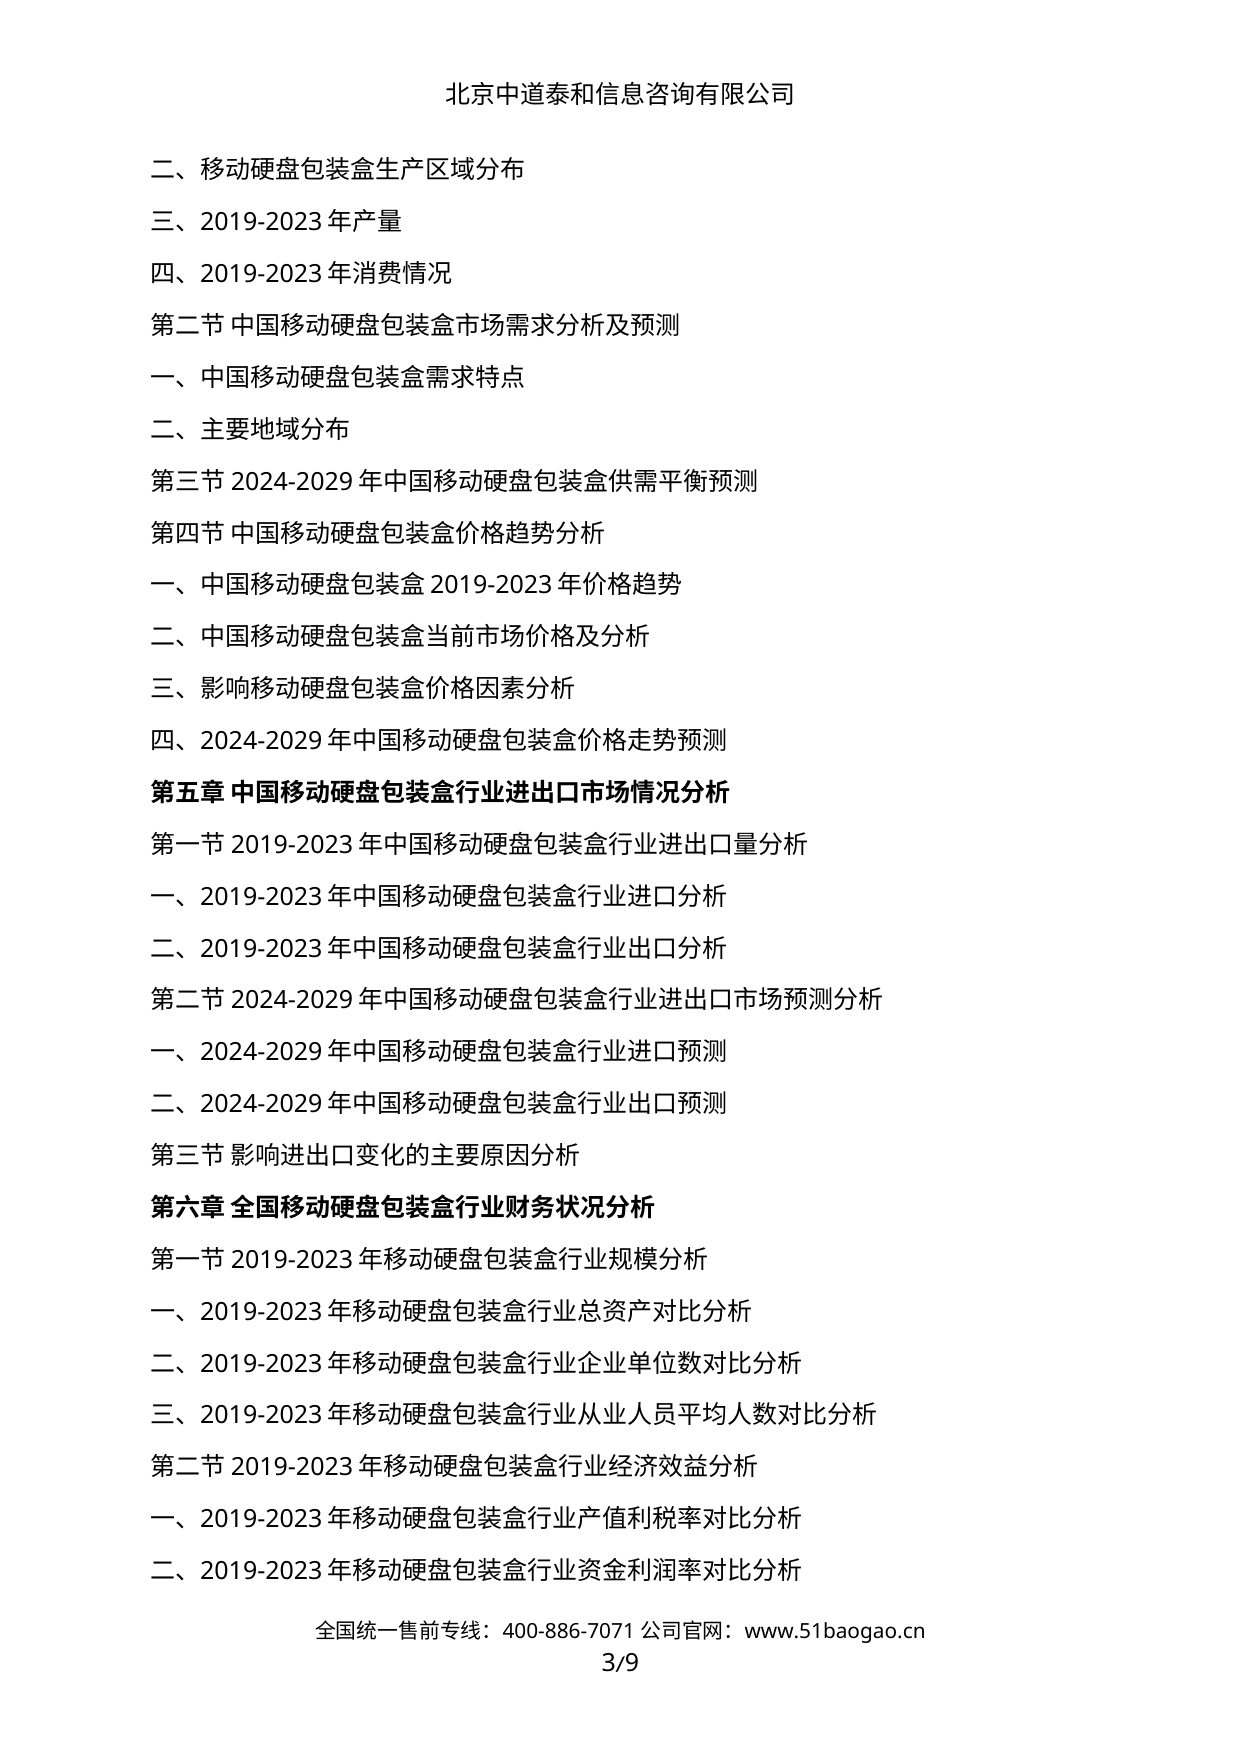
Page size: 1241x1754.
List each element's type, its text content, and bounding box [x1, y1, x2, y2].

text 三、2019-2023年移动硬盘包装盒行业从业人员平均人数对比分析 [150, 1395, 1090, 1431]
text 一、2019-2023年中国移动硬盘包装盒行业进口分析 [150, 876, 1090, 912]
text 二、2024-2029年中国移动硬盘包装盒行业出口预测 [150, 1084, 1090, 1120]
text 四、2019-2023年消费情况 [150, 254, 1090, 290]
text 第六章 全国移动硬盘包装盒行业财务状况分析 [150, 1187, 1090, 1224]
text 第二节 2019-2023年移动硬盘包装盒行业经济效益分析 [150, 1447, 1090, 1483]
text 二、主要地域分布 [150, 409, 1090, 446]
text 三、影响移动硬盘包装盒价格因素分析 [150, 669, 1090, 705]
text 一、2024-2029年中国移动硬盘包装盒行业进口预测 [150, 1032, 1090, 1068]
text 二、2019-2023年中国移动硬盘包装盒行业出口分析 [150, 928, 1090, 964]
text 一、中国移动硬盘包装盒需求特点 [150, 357, 1090, 394]
text 第二节 中国移动硬盘包装盒市场需求分析及预测 [150, 306, 1090, 342]
text 第三节 影响进出口变化的主要原因分析 [150, 1136, 1090, 1172]
text 一、中国移动硬盘包装盒2019-2023年价格趋势 [150, 565, 1090, 601]
text 一、2019-2023年移动硬盘包装盒行业产值利税率对比分析 [150, 1499, 1090, 1535]
text 第五章 中国移动硬盘包装盒行业进出口市场情况分析 [150, 772, 1090, 809]
text 第四节 中国移动硬盘包装盒价格趋势分析 [150, 513, 1090, 549]
text 第二节 2024-2029年中国移动硬盘包装盒行业进出口市场预测分析 [150, 980, 1090, 1016]
text 二、中国移动硬盘包装盒当前市场价格及分析 [150, 617, 1090, 653]
text 二、2019-2023年移动硬盘包装盒行业企业单位数对比分析 [150, 1343, 1090, 1379]
text 四、2024-2029年中国移动硬盘包装盒价格走势预测 [150, 721, 1090, 757]
text 二、2019-2023年移动硬盘包装盒行业资金利润率对比分析 [150, 1551, 1090, 1587]
text 第三节 2024-2029年中国移动硬盘包装盒供需平衡预测 [150, 461, 1090, 497]
text 三、2019-2023年产量 [150, 202, 1090, 238]
text 第一节 2019-2023年移动硬盘包装盒行业规模分析 [150, 1239, 1090, 1276]
text 二、移动硬盘包装盒生产区域分布 [150, 150, 1090, 186]
text 一、2019-2023年移动硬盘包装盒行业总资产对比分析 [150, 1291, 1090, 1327]
text 第一节 2019-2023年中国移动硬盘包装盒行业进出口量分析 [150, 824, 1090, 861]
